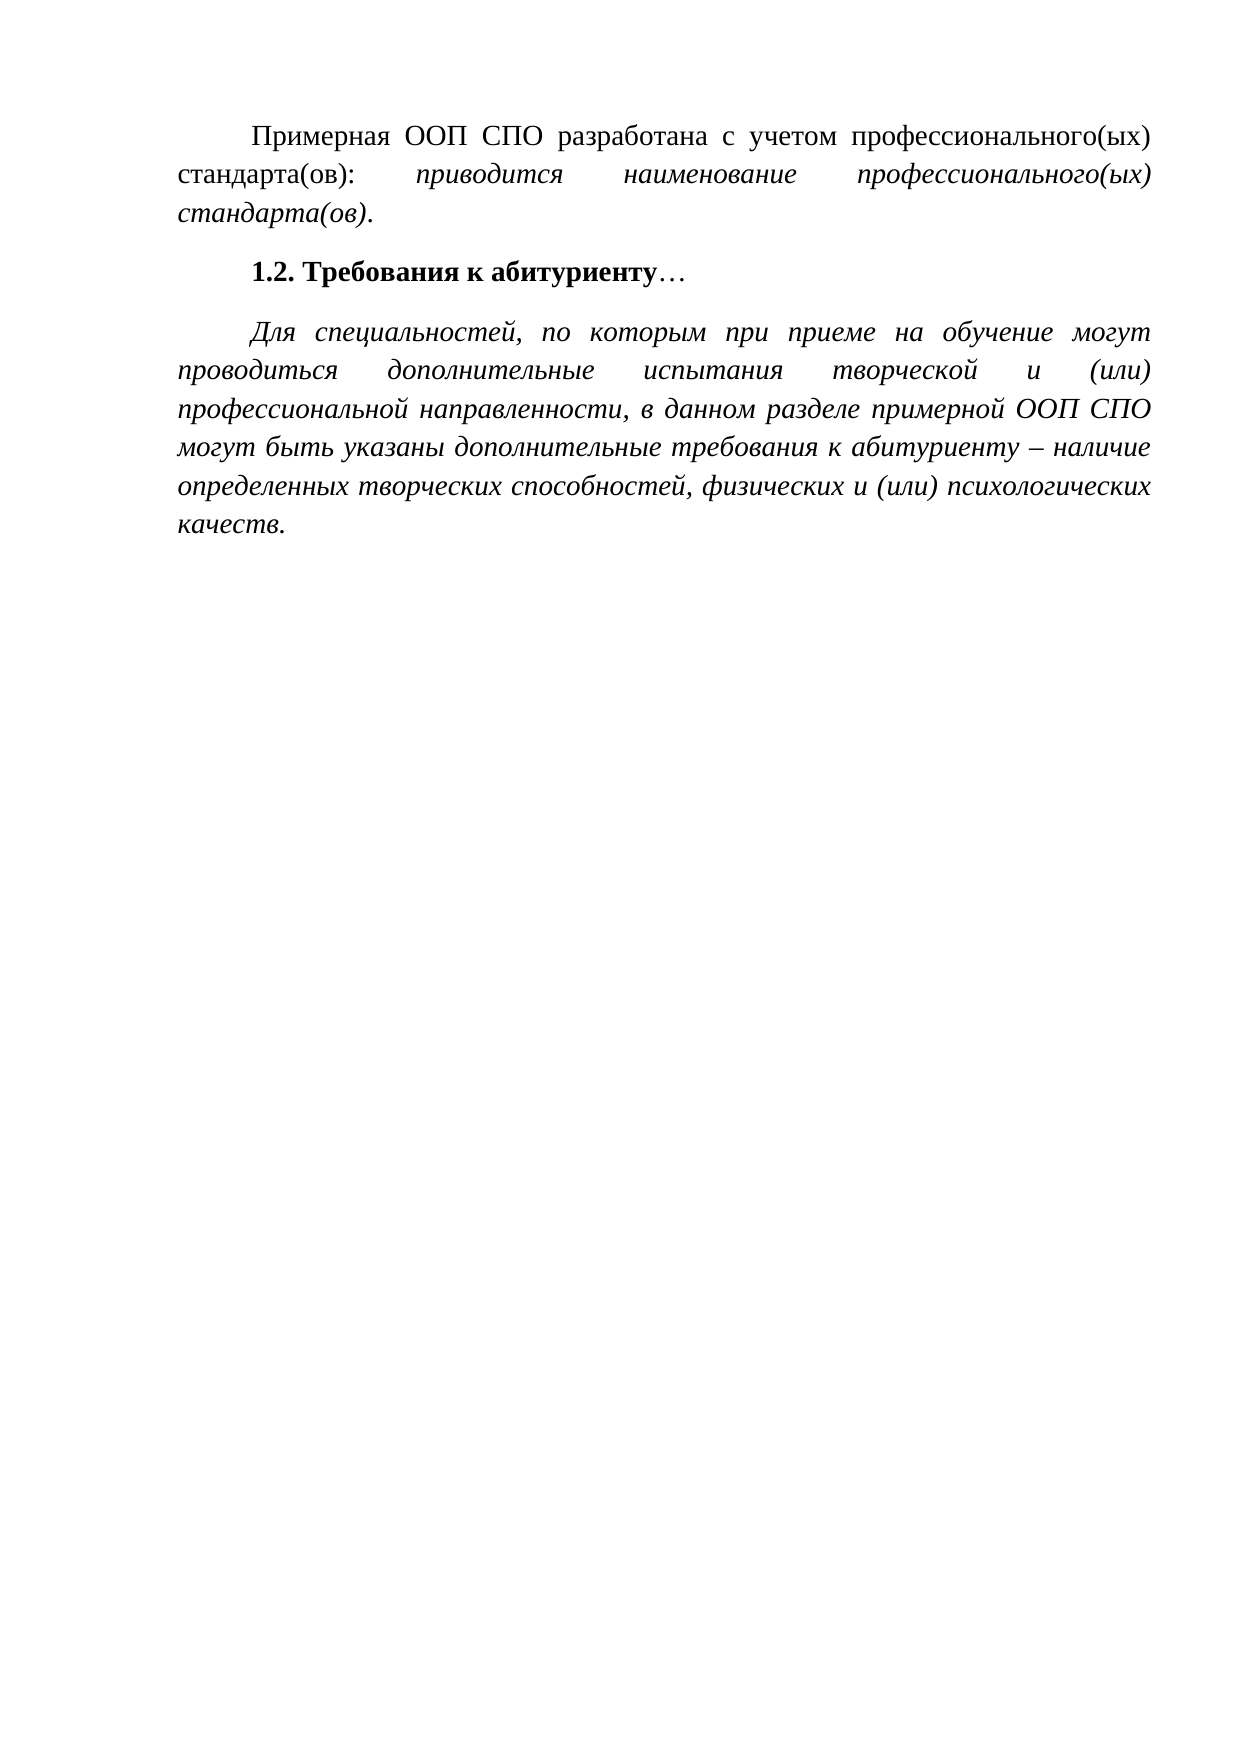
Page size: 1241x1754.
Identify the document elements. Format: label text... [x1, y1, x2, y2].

text Для специальностей, по которым при приеме на обучение могут проводиться дополнительные испытания творческой и (или) профессиональной направленности, в данном разделе примерной ООП СПО могут быть указаны дополнительные требования к абитуриенту – наличие определенных творческих способностей, физических и (или) психологических качеств. [177, 314, 1152, 540]
text 1.2. Требования к абитуриенту… [177, 254, 1152, 288]
text Примерная ООП СПО разработана с учетом профессионального(ых) стандарта(ов): приводится наименование профессионального(ых) стандарта(ов). [177, 118, 1152, 229]
